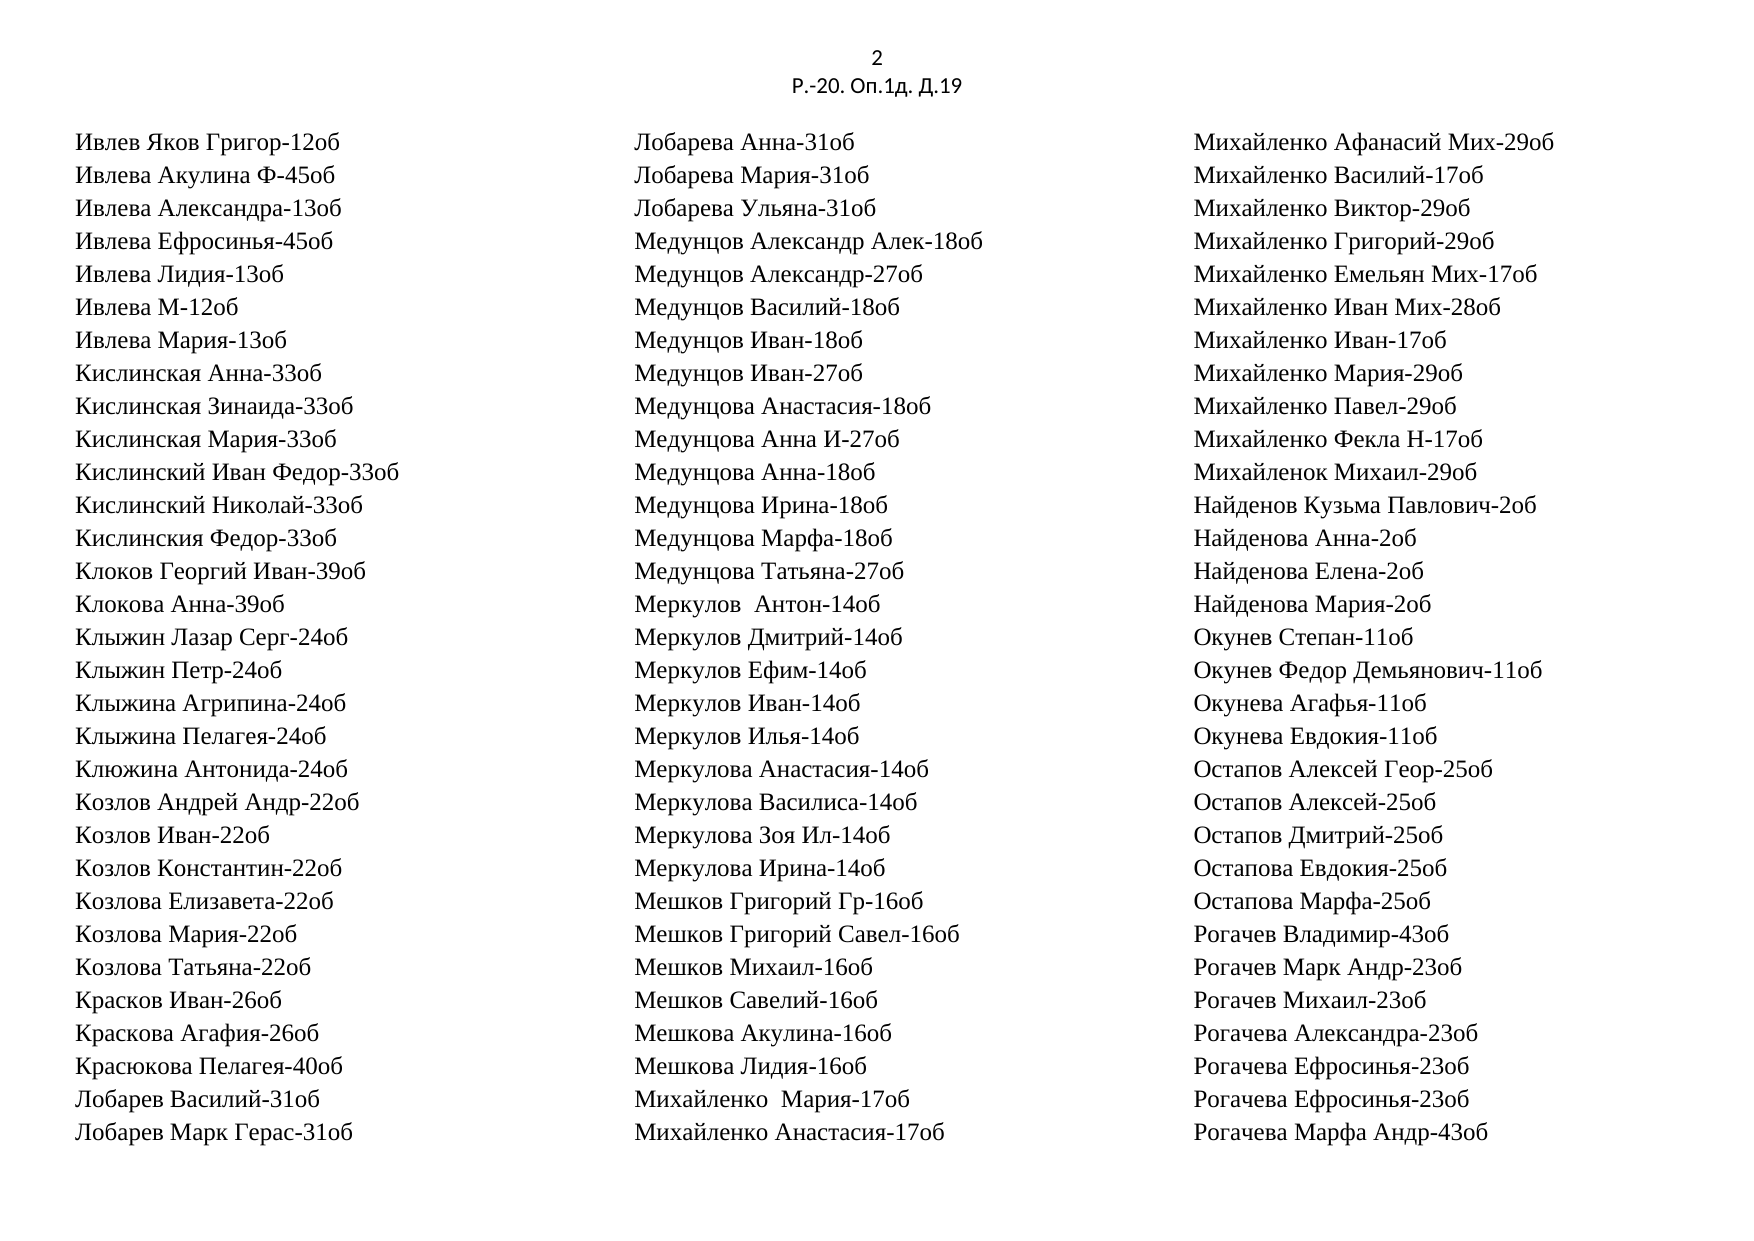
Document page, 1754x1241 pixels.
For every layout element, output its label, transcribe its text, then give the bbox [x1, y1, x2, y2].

text Медунцова Анна И-27об [634, 424, 1119, 453]
text Остапова Марфа-25об [1193, 886, 1679, 915]
text Окунев Федор Демьянович-11об [1193, 655, 1679, 684]
text Клыжин Лазар Серг-24об [75, 622, 560, 651]
text Меркулов Дмитрий-14об [634, 622, 1119, 651]
text Михайленко Василий-17об [1193, 160, 1679, 189]
text Медунцова Марфа-18об [634, 523, 1119, 552]
text Медунцов Александр-27об [634, 259, 1119, 288]
text Меркулова Анастасия-14об [634, 754, 1119, 783]
text Меркулова Ирина-14об [634, 853, 1119, 882]
text Кислинския Федор-33об [75, 523, 560, 552]
text Рогачева Ефросинья-23об [1193, 1084, 1679, 1113]
text Красков Иван-26об [75, 985, 560, 1014]
text Рогачева Марфа Андр-43об [1193, 1117, 1679, 1146]
text Меркулов Антон-14об [634, 589, 1119, 618]
text Ивлева Ефросинья-45об [75, 226, 560, 255]
text Михайленко Афанасий Мих-29об [1193, 127, 1679, 156]
text Козлов Константин-22об [75, 853, 560, 882]
text Медунцова Татьяна-27об [634, 556, 1119, 585]
text Медунцова Анастасия-18об [634, 391, 1119, 420]
text Окунева Евдокия-11об [1193, 721, 1679, 750]
text Михайленко Виктор-29об [1193, 193, 1679, 222]
text Ивлев Яков Григор-12об [75, 127, 560, 156]
text Остапов Дмитрий-25об [1193, 820, 1679, 849]
text Козлова Татьяна-22об [75, 952, 560, 981]
text Мешков Михаил-16об [634, 952, 1119, 981]
text Медунцов Иван-18об [634, 325, 1119, 354]
text Остапова Евдокия-25об [1193, 853, 1679, 882]
text Кислинская Зинаида-33об [75, 391, 560, 420]
text Ивлева М-12об [75, 292, 560, 321]
text Кислинский Иван Федор-33об [75, 457, 560, 486]
text Ивлева Лидия-13об [75, 259, 560, 288]
text Михайленко Григорий-29об [1193, 226, 1679, 255]
text Михайленко Мария-29об [1193, 358, 1679, 387]
text Михайленко Иван-17об [1193, 325, 1679, 354]
text Остапов Алексей-25об [1193, 787, 1679, 816]
text Найденова Елена-2об [1193, 556, 1679, 585]
text Меркулова Зоя Ил-14об [634, 820, 1119, 849]
text Рогачев Владимир-43об [1193, 919, 1679, 948]
text Ивлева Акулина Ф-45об [75, 160, 560, 189]
text Ивлева Александра-13об [75, 193, 560, 222]
text Меркулов Ефим-14об [634, 655, 1119, 684]
text Мешков Григорий Савел-16об [634, 919, 1119, 948]
text Козлова Мария-22об [75, 919, 560, 948]
text Клыжин Петр-24об [75, 655, 560, 684]
text Медунцов Александр Алек-18об [634, 226, 1119, 255]
text Михайленко Анастасия-17об [634, 1117, 1119, 1146]
text Клыжина Пелагея-24об [75, 721, 560, 750]
text Лобарева Мария-31об [634, 160, 1119, 189]
text Кислинский Николай-33об [75, 490, 560, 519]
text Кислинская Анна-33об [75, 358, 560, 387]
text Козлов Андрей Андр-22об [75, 787, 560, 816]
text Окунева Агафья-11об [1193, 688, 1679, 717]
text Кислинская Мария-33об [75, 424, 560, 453]
text Меркулов Илья-14об [634, 721, 1119, 750]
text Михайленко Павел-29об [1193, 391, 1679, 420]
text Рогачев Марк Андр-23об [1193, 952, 1679, 981]
text Михайленко Мария-17об [634, 1084, 1119, 1113]
text Лобарева Ульяна-31об [634, 193, 1119, 222]
text Медунцов Василий-18об [634, 292, 1119, 321]
text Михайленок Михаил-29об [1193, 457, 1679, 486]
text Рогачева Ефросинья-23об [1193, 1051, 1679, 1080]
text Медунцова Ирина-18об [634, 490, 1119, 519]
text Лобарев Марк Герас-31об [75, 1117, 560, 1146]
text Клыжина Агрипина-24об [75, 688, 560, 717]
text Красюкова Пелагея-40об [75, 1051, 560, 1080]
text Козлова Елизавета-22об [75, 886, 560, 915]
text Медунцова Анна-18об [634, 457, 1119, 486]
text Михайленко Емельян Мих-17об [1193, 259, 1679, 288]
text Михайленко Иван Мих-28об [1193, 292, 1679, 321]
text Меркулов Иван-14об [634, 688, 1119, 717]
text Краскова Агафия-26об [75, 1018, 560, 1047]
text Остапов Алексей Геор-25об [1193, 754, 1679, 783]
text Мешкова Акулина-16об [634, 1018, 1119, 1047]
text Меркулова Василиса-14об [634, 787, 1119, 816]
text Найденова Анна-2об [1193, 523, 1679, 552]
text Мешков Савелий-16об [634, 985, 1119, 1014]
text Козлов Иван-22об [75, 820, 560, 849]
text Лобарева Анна-31об [634, 127, 1119, 156]
text Клюжина Антонида-24об [75, 754, 560, 783]
text Окунев Степан-11об [1193, 622, 1679, 651]
text Медунцов Иван-27об [634, 358, 1119, 387]
text Мешков Григорий Гр-16об [634, 886, 1119, 915]
text Рогачев Михаил-23об [1193, 985, 1679, 1014]
text Михайленко Фекла Н-17об [1193, 424, 1679, 453]
text Найденова Мария-2об [1193, 589, 1679, 618]
text Клокова Анна-39об [75, 589, 560, 618]
text Мешкова Лидия-16об [634, 1051, 1119, 1080]
text Клоков Георгий Иван-39об [75, 556, 560, 585]
text Ивлева Мария-13об [75, 325, 560, 354]
text Рогачева Александра-23об [1193, 1018, 1679, 1047]
text Лобарев Василий-31об [75, 1084, 560, 1113]
text Найденов Кузьма Павлович-2об [1193, 490, 1679, 519]
